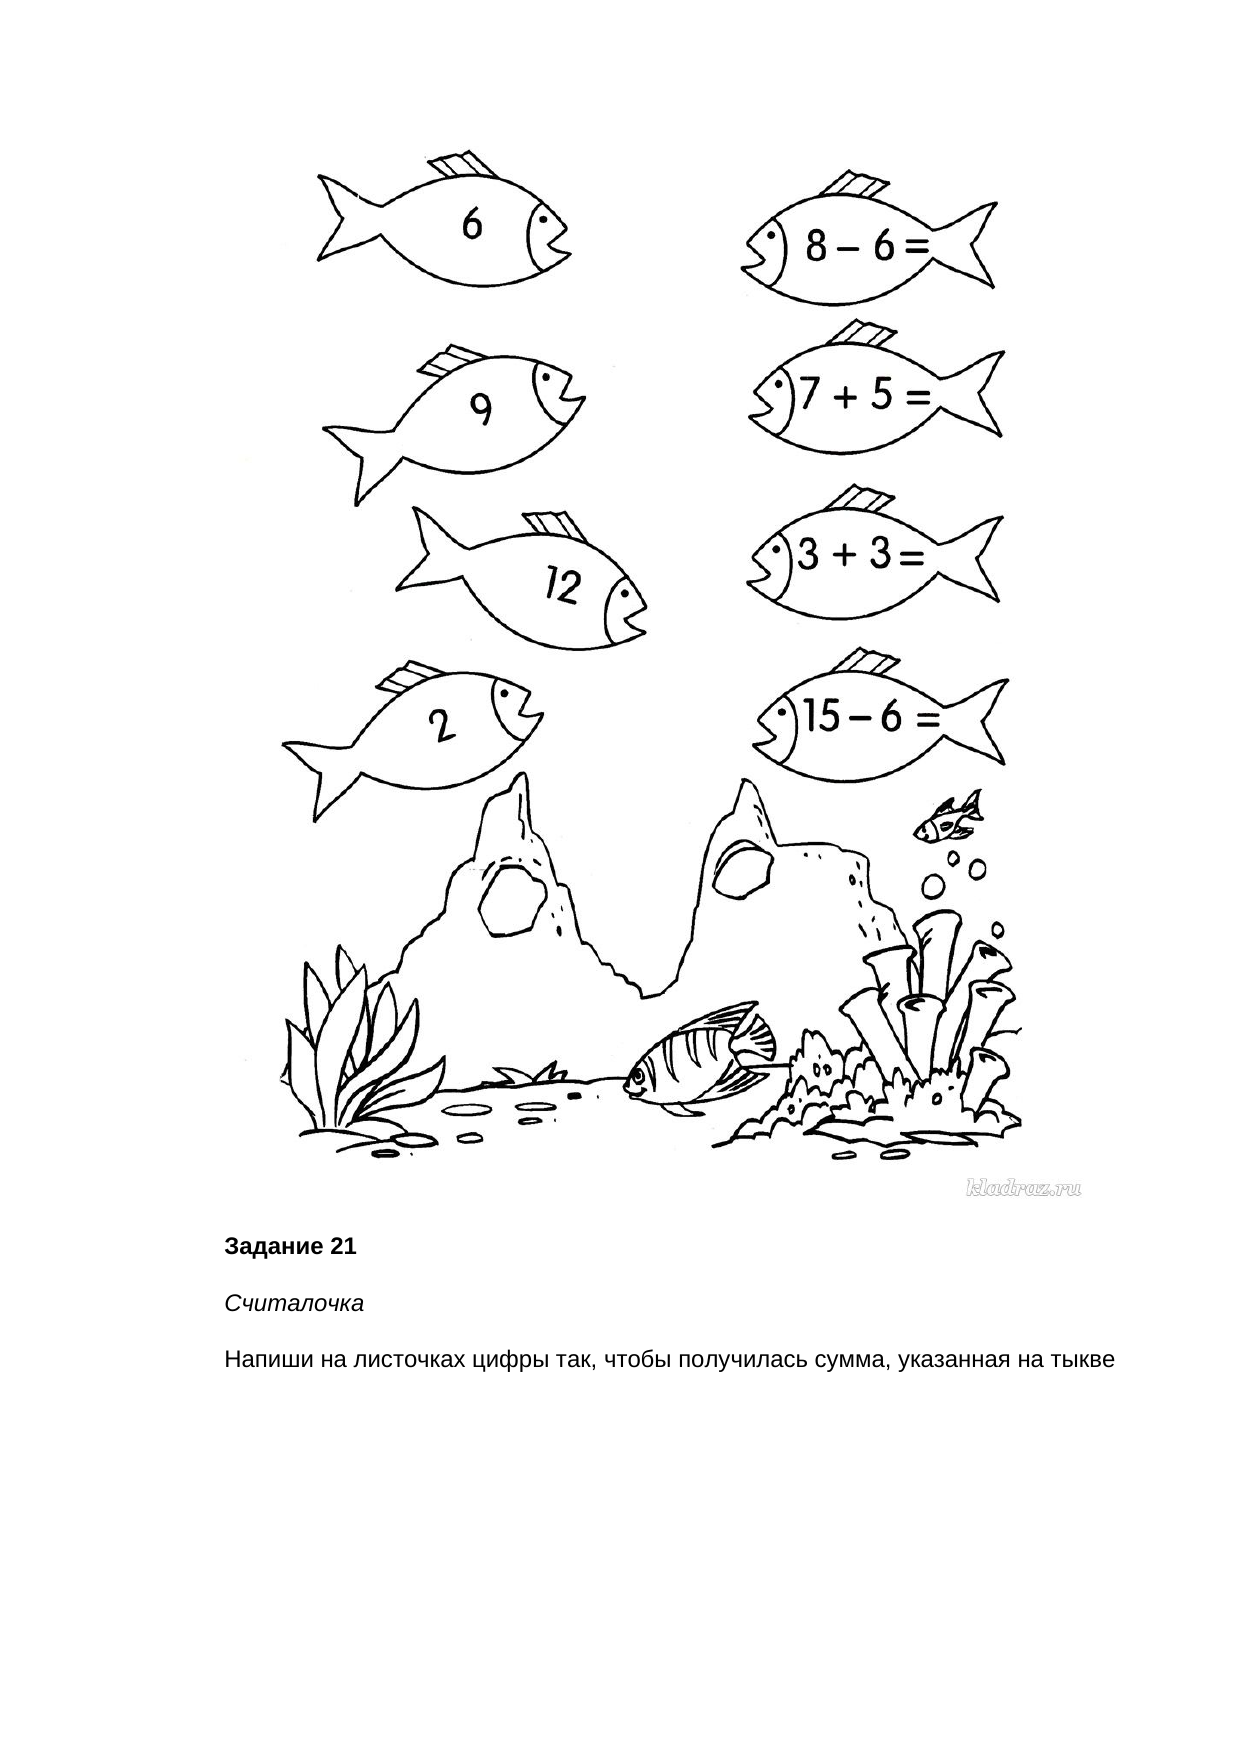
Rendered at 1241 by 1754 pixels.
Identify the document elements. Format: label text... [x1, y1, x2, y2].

text Задание 21 [177, 1232, 1152, 1259]
picture [224, 118, 1084, 1203]
text Считалочка [177, 1288, 1152, 1316]
text Напиши на листочках цифры так, чтобы получилась сумма, указанная на тыкве [177, 1345, 1152, 1373]
